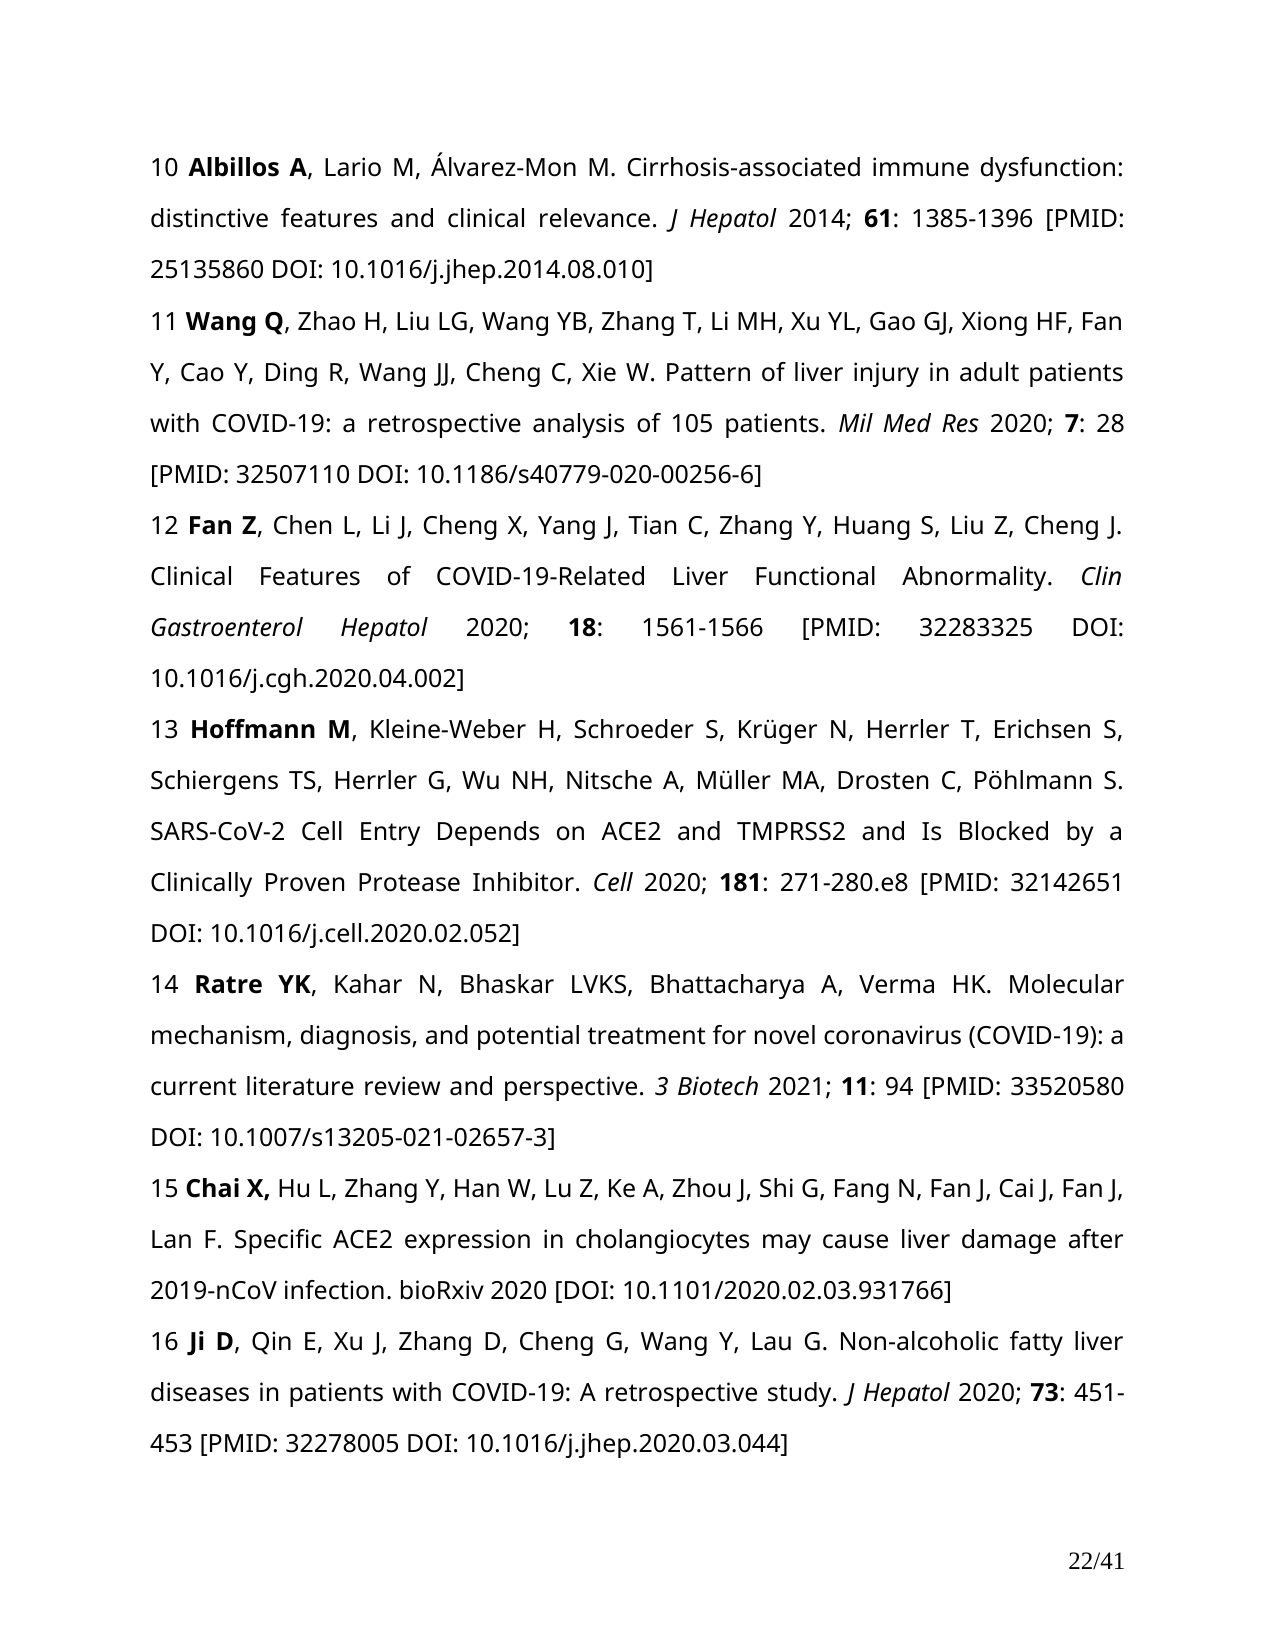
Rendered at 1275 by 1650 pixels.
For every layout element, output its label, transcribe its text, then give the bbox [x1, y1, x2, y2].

text 11 Wang Q, Zhao H, Liu LG, Wang YB, Zhang T, Li MH, Xu YL, Gao GJ, Xiong HF, Fan Y, Cao Y, Ding R, Wang JJ, Cheng C, Xie W. Pattern of liver injury in adult patients with COVID-19: a retrospective analysis of 105 patients. Mil Med Res 2020; 7: 28 [PMID: 32507110 DOI: 10.1186/s40779-020-00256-6] [150, 303, 1125, 490]
text 16 Ji D, Qin E, Xu J, Zhang D, Cheng G, Wang Y, Lau G. Non-alcoholic fatty liver diseases in patients with COVID-19: A retrospective study. J Hepatol 2020; 73: 451-453 [PMID: 32278005 DOI: 10.1016/j.jhep.2020.03.044] [150, 1324, 1125, 1460]
text 13 Hoffmann M, Kleine-Weber H, Schroeder S, Krüger N, Herrler T, Erichsen S, Schiergens TS, Herrler G, Wu NH, Nitsche A, Müller MA, Drosten C, Pöhlmann S. SARS-CoV-2 Cell Entry Depends on ACE2 and TMPRSS2 and Is Blocked by a Clinically Proven Protease Inhibitor. Cell 2020; 181: 271-280.e8 [PMID: 32142651 DOI: 10.1016/j.cell.2020.02.052] [150, 711, 1125, 950]
text 12 Fan Z, Chen L, Li J, Cheng X, Yang J, Tian C, Zhang Y, Huang S, Liu Z, Cheng J. Clinical Features of COVID-19-Related Liver Functional Abnormality. Clin Gastroenterol Hepatol 2020; 18: 1561-1566 [PMID: 32283325 DOI: 10.1016/j.cgh.2020.04.002] [150, 507, 1125, 694]
text 15 Chai X, Hu L, Zhang Y, Han W, Lu Z, Ke A, Zhou J, Shi G, Fang N, Fan J, Cai J, Fan J, Lan F. Specific ACE2 expression in cholangiocytes may cause liver damage after 2019-nCoV infection. bioRxiv 2020 [DOI: 10.1101/2020.02.03.931766] [150, 1171, 1125, 1307]
text 10 Albillos A, Lario M, Álvarez-Mon M. Cirrhosis-associated immune dysfunction: distinctive features and clinical relevance. J Hepatol 2014; 61: 1385-1396 [PMID: 25135860 DOI: 10.1016/j.jhep.2014.08.010] [150, 150, 1125, 286]
text 14 Ratre YK, Kahar N, Bhaskar LVKS, Bhattacharya A, Verma HK. Molecular mechanism, diagnosis, and potential treatment for novel coronavirus (COVID-19): a current literature review and perspective. 3 Biotech 2021; 11: 94 [PMID: 33520580 DOI: 10.1007/s13205-021-02657-3] [150, 967, 1125, 1154]
